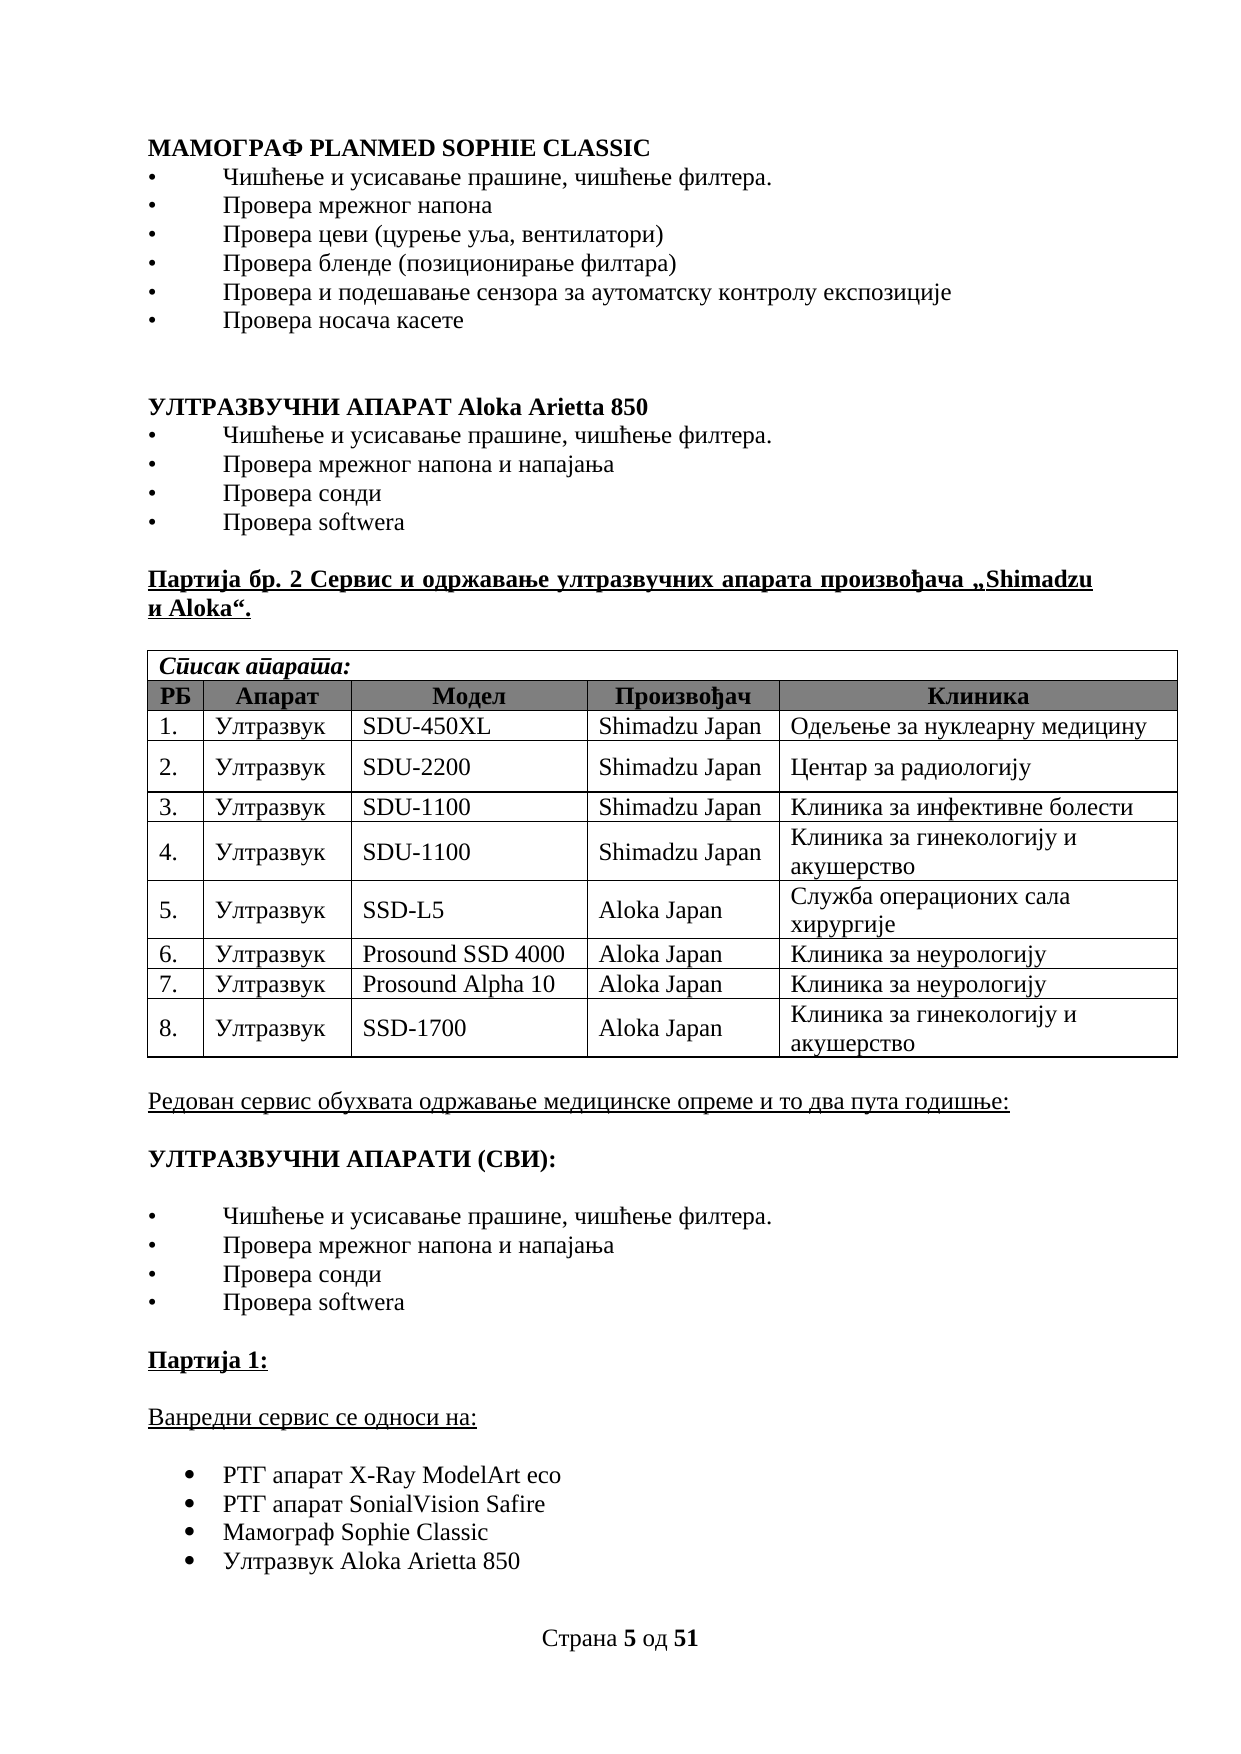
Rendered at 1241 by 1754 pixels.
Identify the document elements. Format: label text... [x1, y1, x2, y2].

table_cell Клиника [780, 681, 1177, 710]
table_cell 7. [148, 969, 203, 998]
text УЛТРАЗВУЧНИ АПАРАТИ (СВИ): [148, 1144, 1092, 1172]
table_cell Одељење за нуклеарну медицину [780, 711, 1177, 740]
table_cell SSD-1700 [352, 999, 587, 1056]
table_header Списак апарата: [148, 651, 1177, 680]
table_cell Модел [352, 681, 587, 710]
table_cell SDU-1100 [352, 822, 587, 880]
table_cell 3. [148, 793, 203, 821]
table_cell Клиника за неурологију [780, 939, 1177, 968]
table_cell Клиника за инфективне болести [780, 793, 1177, 821]
text • Провера мрежног напона и напајања [148, 449, 1092, 478]
table_cell Aloka Japan [588, 881, 779, 938]
list РТГ апарат X-Ray ModelArt eco [185, 1460, 1092, 1489]
text Партија бр. 2 Сервис и одржавање ултразвучних апарата произвођача „Shimadzu и Aloka“. [148, 564, 1092, 589]
text • Провера носача касете [148, 305, 1092, 334]
text УЛТРАЗВУЧНИ АПАРАТ Aloka Arietta 850 [148, 392, 1092, 420]
table_cell Ултразвук [204, 793, 351, 821]
table_cell Ултразвук [204, 741, 351, 791]
list Мамограф Sophie Classic [185, 1517, 1092, 1546]
table_cell Ултразвук [204, 999, 351, 1056]
text • Провера бленде (позиционирање филтара) [148, 248, 1092, 277]
text • Чишћење и усисавање прашине, чишћење филтера. [148, 420, 1092, 449]
table_cell SDU-450XL [352, 711, 587, 740]
text • Провера цеви (цурење уља, вентилатори) [148, 219, 1092, 248]
text • Чишћење и усисавање прашине, чишћење филтера. [148, 1201, 1092, 1230]
text • Провера softwera [148, 1287, 1092, 1316]
table_cell Aloka Japan [588, 999, 779, 1056]
table_cell 1. [148, 711, 203, 740]
table_cell Ултразвук [204, 939, 351, 968]
text • Провера мрежног напона [148, 190, 1092, 219]
table_cell Клиника за гинекологију и акушерство [780, 999, 1177, 1056]
table_cell Prosound Alpha 10 [352, 969, 587, 998]
table_cell Произвођач [588, 681, 779, 710]
text • Провера softwera [148, 507, 1092, 535]
table_cell Shimadzu Japan [588, 741, 779, 791]
table_cell SDU-2200 [352, 741, 587, 791]
table_cell Служба операционих сала хирургије [780, 881, 1177, 938]
text • Провера мрежног напона и напајања [148, 1230, 1092, 1259]
table_cell 4. [148, 822, 203, 880]
table_cell SDU-1100 [352, 793, 587, 821]
table_cell Апарат [204, 681, 351, 710]
table_cell Клиника за неурологију [780, 969, 1177, 998]
table_cell Aloka Japan [588, 939, 779, 968]
table_cell Shimadzu Japan [588, 711, 779, 740]
table_cell Ултразвук [204, 969, 351, 998]
table_cell 8. [148, 999, 203, 1056]
text • Провера сонди [148, 1259, 1092, 1287]
table_cell Центар за радиологију [780, 741, 1177, 791]
table_cell Клиника за гинекологију и акушерство [780, 822, 1177, 880]
text МАМОГРАФ PLANMED SOPHIE CLASSIC [148, 133, 1092, 162]
text Редован сервис обухвата одржавање медицинске опреме и то два пута годишње: [148, 1086, 1092, 1115]
text Ванредни сервис се односи на: [148, 1402, 1092, 1431]
table_cell РБ [148, 681, 203, 710]
text Партија бр. 2 Сервис и одржавање ултразвучних апарата произвођача „Shimadzu и Aloka“. [148, 590, 1092, 622]
list Ултразвук Aloka Arietta 850 [185, 1546, 1092, 1575]
text • Провера сонди [148, 478, 1092, 507]
list РТГ апарат SonialVision Safire [185, 1489, 1092, 1517]
text Партија 1: [148, 1345, 1092, 1374]
table_cell 6. [148, 939, 203, 968]
table_cell Ултразвук [204, 711, 351, 740]
table_cell Aloka Japan [588, 969, 779, 998]
table_cell Ултразвук [204, 881, 351, 938]
table_cell Ултразвук [204, 822, 351, 880]
table_cell SSD-L5 [352, 881, 587, 938]
table_cell 5. [148, 881, 203, 938]
text • Чишћење и усисавање прашине, чишћење филтера. [148, 162, 1092, 190]
table_cell Shimadzu Japan [588, 822, 779, 880]
text • Провера и подешавање сензора за аутоматску контролу експозиције [148, 277, 1092, 305]
table_cell 2. [148, 741, 203, 791]
table_cell Shimadzu Japan [588, 793, 779, 821]
table_cell Prosоund SSD 4000 [352, 939, 587, 968]
